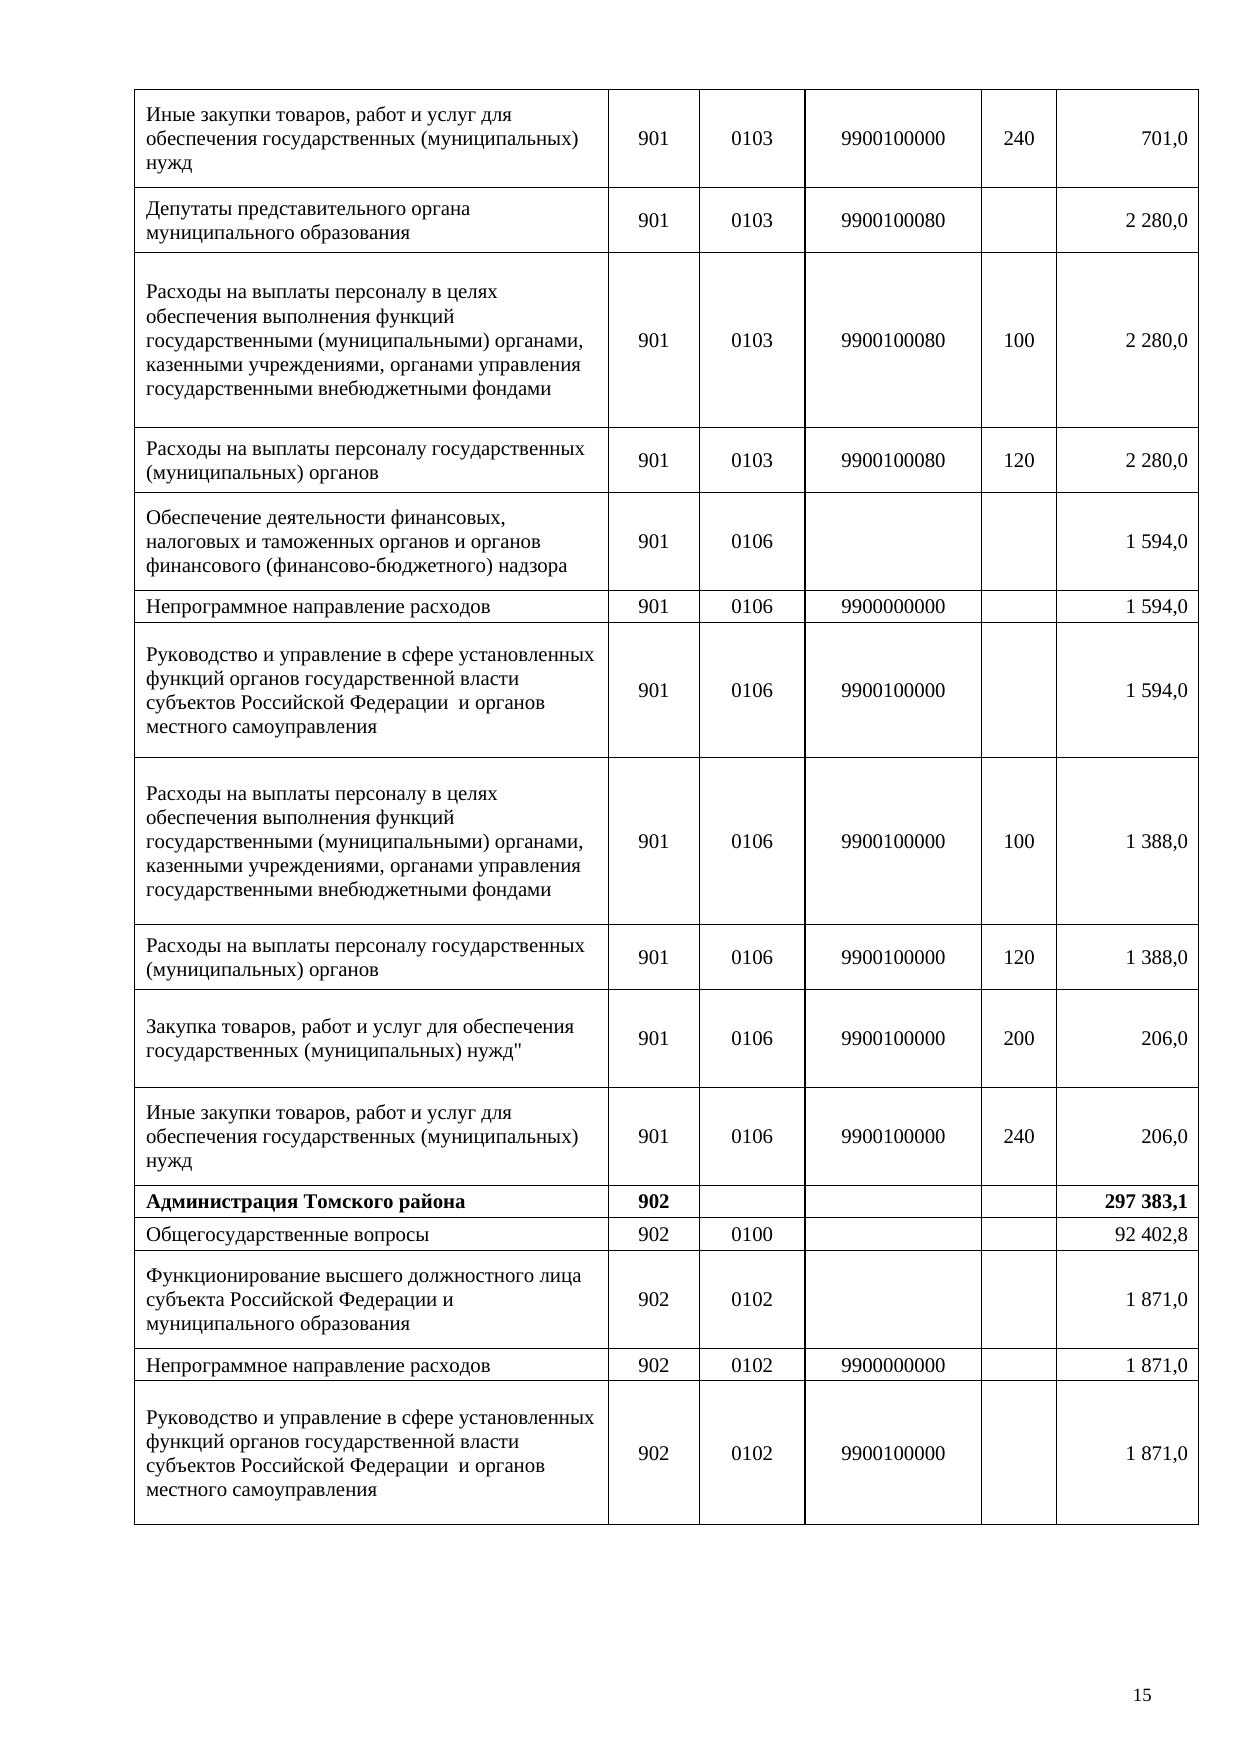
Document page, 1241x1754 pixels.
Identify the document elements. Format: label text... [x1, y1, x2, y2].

table_cell 9900100000 [806, 90, 981, 187]
table_cell [806, 1251, 981, 1348]
table_cell 902 [609, 1186, 699, 1217]
table_cell 9900000000 [806, 591, 981, 622]
table_cell 2 280,0 [1057, 428, 1198, 492]
table_cell [982, 623, 1056, 757]
table_cell 0106 [700, 591, 804, 622]
table_cell 0106 [700, 758, 804, 924]
table_cell 0106 [700, 990, 804, 1087]
table_cell 1 871,0 [1057, 1381, 1198, 1524]
table_cell 0103 [700, 253, 804, 427]
table_cell Общегосударственные вопросы [135, 1218, 608, 1250]
table_cell Администрация Томского района [135, 1186, 608, 1217]
table_cell [806, 493, 981, 590]
table_cell Непрограммное направление расходов [135, 1349, 608, 1380]
table_cell Расходы на выплаты персоналу государственных (муниципальных) органов [135, 428, 608, 492]
table_cell 1 871,0 [1057, 1251, 1198, 1348]
table_cell 901 [609, 623, 699, 757]
table_cell [982, 188, 1056, 252]
table_cell 240 [982, 1088, 1056, 1185]
table_cell Руководство и управление в сфере установленных функций органов государственной власти субъектов Российской Федерации и органов местного самоуправления [135, 623, 608, 757]
table_cell [982, 1349, 1056, 1380]
table_cell 9900100000 [806, 990, 981, 1087]
table_cell Иные закупки товаров, работ и услуг для обеспечения государственных (муниципальных) нужд [135, 1088, 608, 1185]
table_cell 901 [609, 90, 699, 187]
table_cell 0106 [700, 925, 804, 989]
table_cell Непрограммное направление расходов [135, 591, 608, 622]
table_cell 2 280,0 [1057, 188, 1198, 252]
table_cell 206,0 [1057, 1088, 1198, 1185]
table_cell [982, 1186, 1056, 1217]
table_cell 1 388,0 [1057, 925, 1198, 989]
table_cell 1 871,0 [1057, 1349, 1198, 1380]
table_cell 901 [609, 188, 699, 252]
table_cell 206,0 [1057, 990, 1198, 1087]
table_cell 901 [609, 758, 699, 924]
table_cell 901 [609, 253, 699, 427]
table_cell Закупка товаров, работ и услуг для обеспечения государственных (муниципальных) нужд" [135, 990, 608, 1087]
table_cell Функционирование высшего должностного лица субъекта Российской Федерации и муниципального образования [135, 1251, 608, 1348]
table_cell 902 [609, 1251, 699, 1348]
table_cell 9900000000 [806, 1349, 981, 1380]
table_cell [982, 493, 1056, 590]
table_cell 120 [982, 428, 1056, 492]
table_cell [806, 1218, 981, 1250]
table_cell 0103 [700, 90, 804, 187]
table_cell [982, 1251, 1056, 1348]
table_cell 901 [609, 1088, 699, 1185]
table_cell 9900100000 [806, 758, 981, 924]
table_cell 902 [609, 1381, 699, 1524]
table_cell 0106 [700, 493, 804, 590]
table_cell Депутаты представительного органа муниципального образования [135, 188, 608, 252]
table_cell Обеспечение деятельности финансовых, налоговых и таможенных органов и органов финансового (финансово-бюджетного) надзора [135, 493, 608, 590]
table_cell 902 [609, 1218, 699, 1250]
table_cell 9900100080 [806, 188, 981, 252]
table_cell 9900100000 [806, 1381, 981, 1524]
table_cell 0100 [700, 1218, 804, 1250]
table_cell 200 [982, 990, 1056, 1087]
table_cell 9900100000 [806, 623, 981, 757]
table_cell 901 [609, 591, 699, 622]
table_cell [982, 591, 1056, 622]
table_cell Руководство и управление в сфере установленных функций органов государственной власти субъектов Российской Федерации и органов местного самоуправления [135, 1381, 608, 1524]
table_cell 901 [609, 493, 699, 590]
table_cell 0106 [700, 1088, 804, 1185]
table_cell Иные закупки товаров, работ и услуг для обеспечения государственных (муниципальных) нужд [135, 90, 608, 187]
table_cell [982, 1218, 1056, 1250]
table_cell 9900100080 [806, 253, 981, 427]
table_cell 1 594,0 [1057, 623, 1198, 757]
table_cell 901 [609, 990, 699, 1087]
table_cell 9900100000 [806, 1088, 981, 1185]
table_cell 1 594,0 [1057, 591, 1198, 622]
table_cell [982, 1381, 1056, 1524]
table_cell 0102 [700, 1381, 804, 1524]
table_cell 9900100000 [806, 925, 981, 989]
table_cell 901 [609, 428, 699, 492]
table_cell 0102 [700, 1251, 804, 1348]
table_cell 92 402,8 [1057, 1218, 1198, 1250]
table_cell 297 383,1 [1057, 1186, 1198, 1217]
table_cell 240 [982, 90, 1056, 187]
table_cell 0106 [700, 623, 804, 757]
table_cell Расходы на выплаты персоналу государственных (муниципальных) органов [135, 925, 608, 989]
table_cell 701,0 [1057, 90, 1198, 187]
table_cell 902 [609, 1349, 699, 1380]
table_cell 100 [982, 758, 1056, 924]
table_cell 0103 [700, 188, 804, 252]
table_cell 1 594,0 [1057, 493, 1198, 590]
table_cell 9900100080 [806, 428, 981, 492]
table_cell 0102 [700, 1349, 804, 1380]
table_cell 901 [609, 925, 699, 989]
table_cell [806, 1186, 981, 1217]
table_cell 100 [982, 253, 1056, 427]
table_cell 0103 [700, 428, 804, 492]
table_cell 1 388,0 [1057, 758, 1198, 924]
table_cell 2 280,0 [1057, 253, 1198, 427]
table_cell 120 [982, 925, 1056, 989]
table_cell [700, 1186, 804, 1217]
